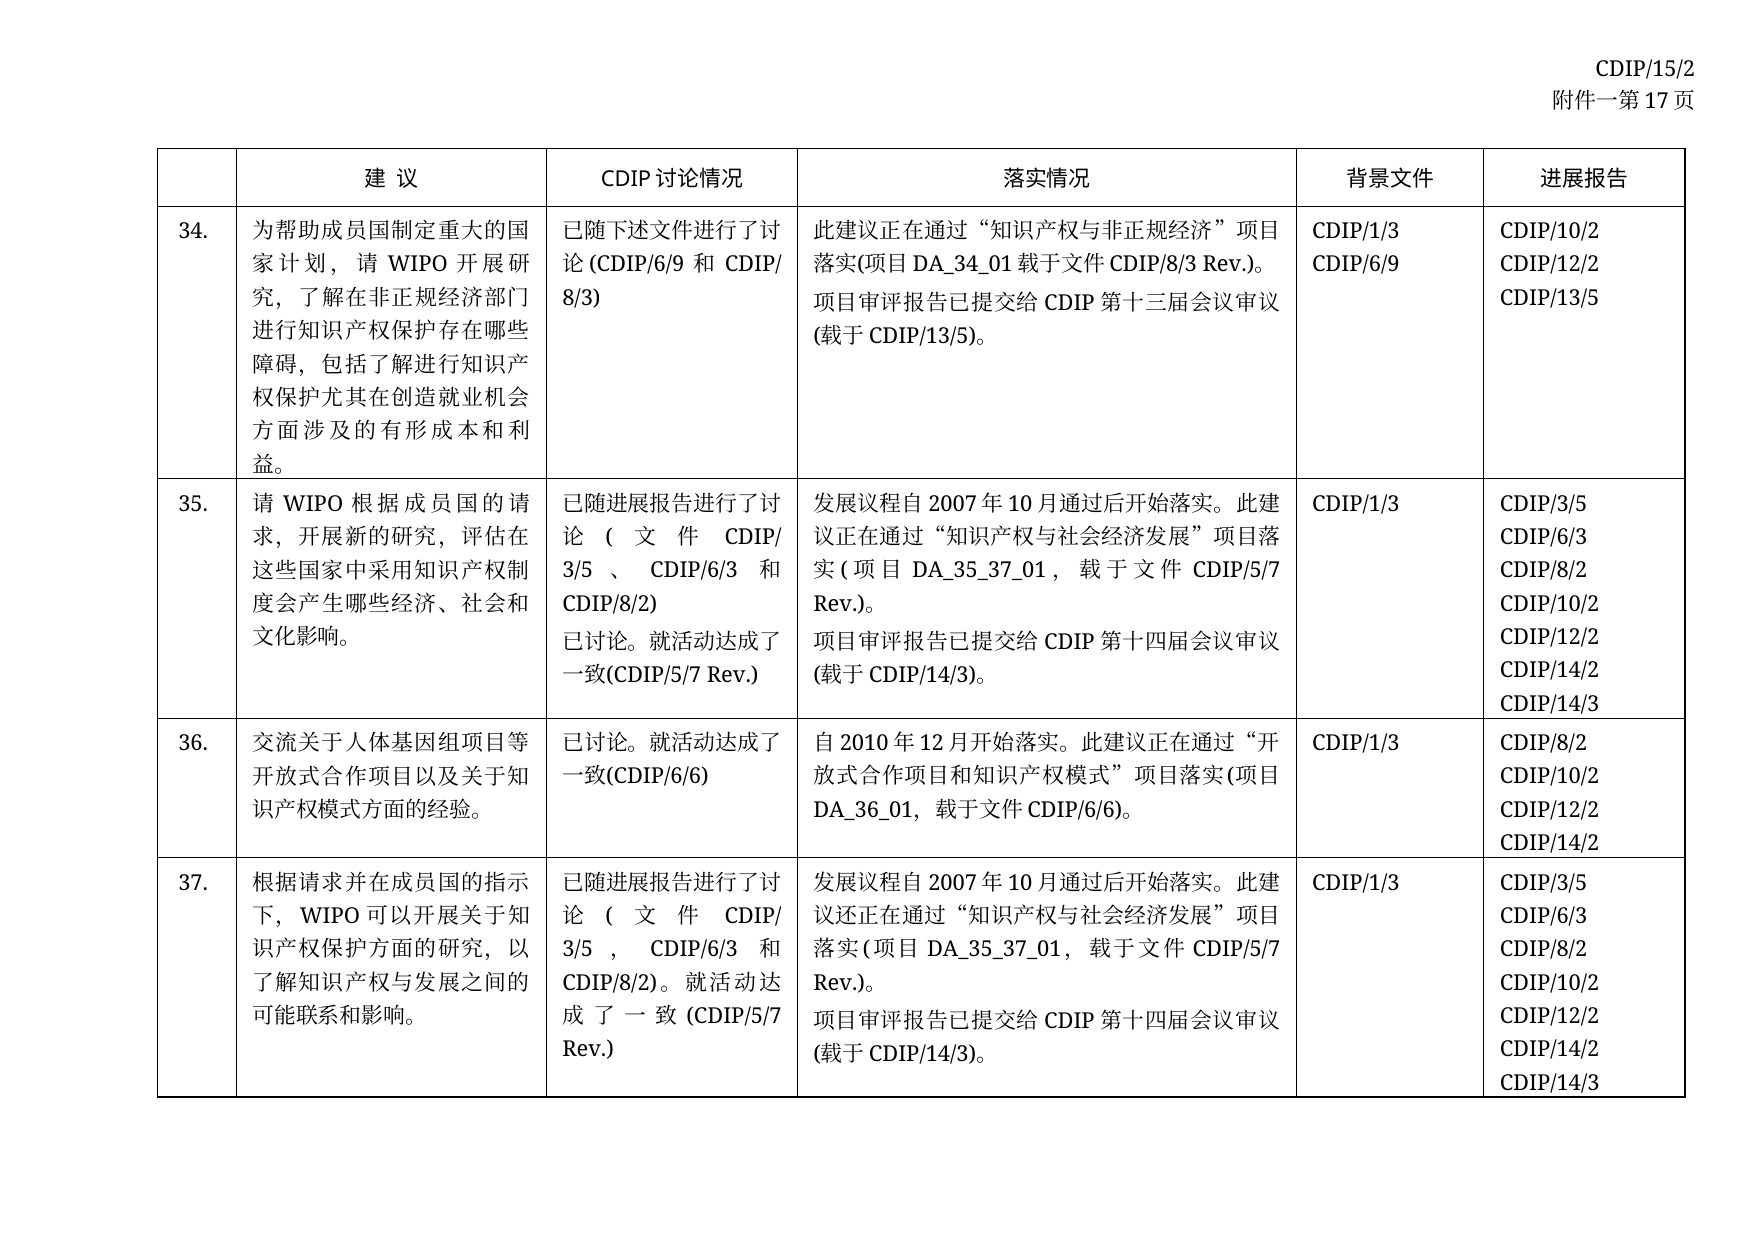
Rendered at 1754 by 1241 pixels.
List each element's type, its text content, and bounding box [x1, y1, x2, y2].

table_cell [158, 858, 236, 1096]
table_cell CDIP/1/3 [1297, 858, 1483, 1096]
table_cell CDIP/1/3 [1297, 719, 1483, 857]
table_cell [158, 207, 236, 478]
table_cell CDIP/8/2 CDIP/10/2 CDIP/12/2 CDIP/14/2 [1484, 719, 1684, 857]
table_cell CDIP/3/5 CDIP/6/3 CDIP/8/2 CDIP/10/2 CDIP/12/2 CDIP/14/2 CDIP/14/3 [1484, 479, 1684, 718]
table_cell CDIP/10/2 CDIP/12/2 CDIP/13/5 [1484, 207, 1684, 478]
table_cell 已随进展报告进行了讨论(文件CDIP/3/5、CDIP/6/3和CDIP/8/2) 已讨论。就活动达成了一致(CDIP/5/7 Rev.) [547, 479, 797, 718]
table_cell 根据请求并在成员国的指示下，WIPO可以开展关于知识产权保护方面的研究，以了解知识产权与发展之间的可能联系和影响。 [237, 858, 546, 1096]
table_cell 此建议正在通过“知识产权与非正规经济”项目落实(项目DA_34_01载于文件CDIP/8/3 Rev.)。 项目审评报告已提交给CDIP第十三届会议审议(载于CDIP/13/5)。 [798, 207, 1296, 478]
table_cell 已随下述文件进行了讨论(CDIP/6/9和CDIP/8/3) [547, 207, 797, 478]
table_cell 自2010年12月开始落实。此建议正在通过“开放式合作项目和知识产权模式”项目落实(项目DA_36_01，载于文件CDIP/6/6)。 [798, 719, 1296, 857]
table_cell 发展议程自2007年10月通过后开始落实。此建议正在通过“知识产权与社会经济发展”项目落实(项目DA_35_37_01，载于文件CDIP/5/7 Rev.)。 项目审评报告已提交给CDIP第十四届会议审议(载于CDIP/14/3)。 [798, 479, 1296, 718]
table_cell CDIP/1/3 [1297, 479, 1483, 718]
table_cell 为帮助成员国制定重大的国家计划，请WIPO开展研究，了解在非正规经济部门进行知识产权保护存在哪些障碍，包括了解进行知识产权保护尤其在创造就业机会方面涉及的有形成本和利益。 [237, 207, 546, 478]
table_header 落实情况 [798, 149, 1296, 206]
table_cell 发展议程自2007年10月通过后开始落实。此建议还正在通过“知识产权与社会经济发展”项目落实(项目DA_35_37_01，载于文件CDIP/5/7 Rev.)。 项目审评报告已提交给CDIP第十四届会议审议(载于CDIP/14/3)。 [798, 858, 1296, 1096]
table_cell [158, 479, 236, 718]
table_header 进展报告 [1484, 149, 1684, 206]
table_cell 交流关于人体基因组项目等开放式合作项目以及关于知识产权模式方面的经验。 [237, 719, 546, 857]
table_cell 请WIPO根据成员国的请求，开展新的研究，评估在这些国家中采用知识产权制度会产生哪些经济、社会和文化影响。 [237, 479, 546, 718]
table_header [158, 149, 236, 206]
table_cell CDIP/1/3 CDIP/6/9 [1297, 207, 1483, 478]
table_cell 已随进展报告进行了讨论(文件CDIP/3/5，CDIP/6/3和CDIP/8/2)。就活动达成了一致(CDIP/5/7 Rev.) [547, 858, 797, 1096]
table_cell [158, 719, 236, 857]
table_header 背景文件 [1297, 149, 1483, 206]
table_cell CDIP/3/5 CDIP/6/3 CDIP/8/2 CDIP/10/2 CDIP/12/2 CDIP/14/2 CDIP/14/3 [1484, 858, 1684, 1096]
table_cell 已讨论。就活动达成了一致(CDIP/6/6) [547, 719, 797, 857]
table_header 建 议 [237, 149, 546, 206]
table_header CDIP讨论情况 [547, 149, 797, 206]
